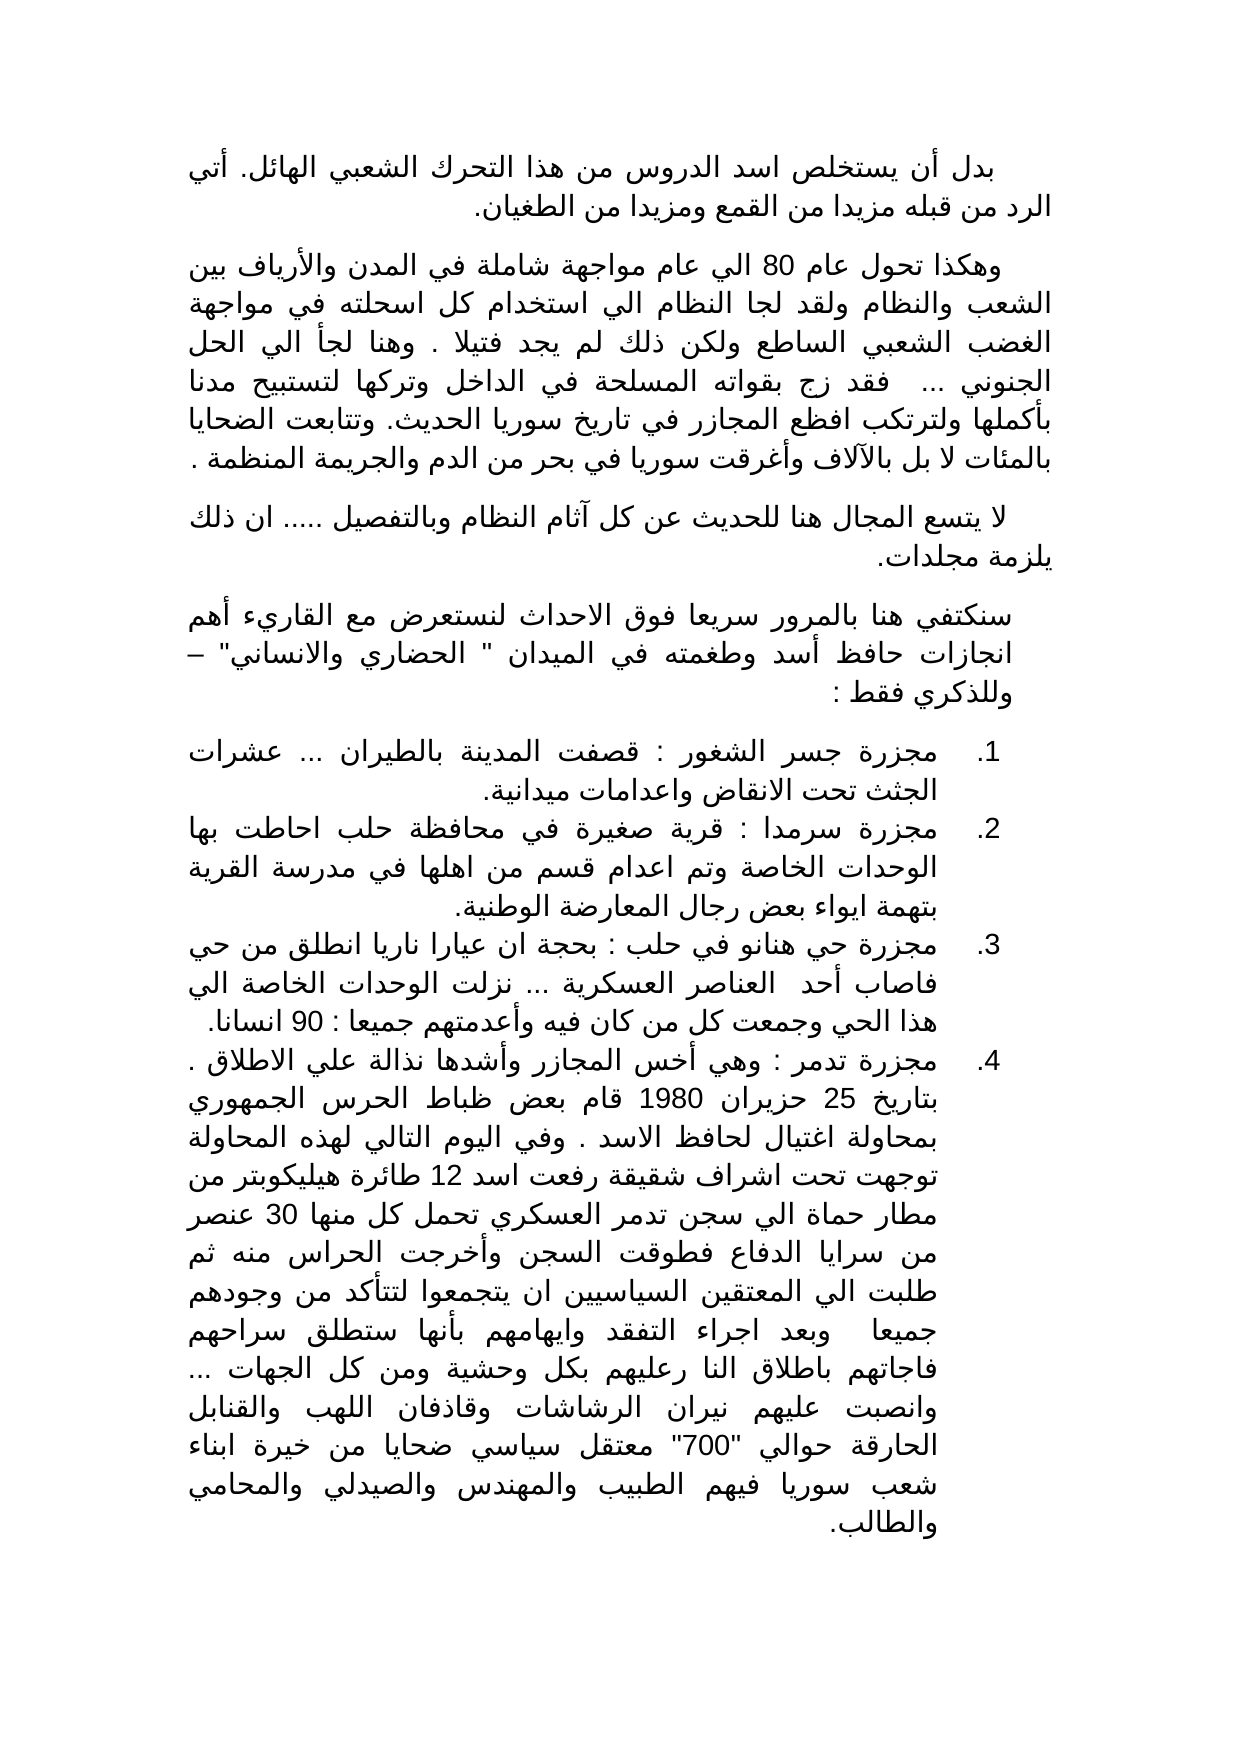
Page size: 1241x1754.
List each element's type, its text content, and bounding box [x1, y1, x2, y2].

text سنكتفي هنا بالمرور سريعا فوق الاحداث لنستعرض مع القاريء أهم انجازات حافظ أسد وطغمته في الميدان " الحضاري والانساني" – وللذكري فقط : [187, 598, 1014, 708]
list مجزرة تدمر : وهي أخس المجازر وأشدها نذالة علي الاطلاق . بتاريخ 25 حزيران 1980 قام بعض ظباط الحرس الجمهوري بمحاولة اغتيال لحافظ الاسد . وفي اليوم التالي لهذه المحاولة توجهت تحت اشراف شقيقة رفعت اسد 12 طائرة هيليكوبتر من مطار حماة الي سجن تدمر العسكري تحمل كل منها 30 عنصر من سرايا الدفاع فطوقت السجن وأخرجت الحراس منه ثم طلبت الي المعتقين السياسيين ان يتجمعوا لتتأكد من وجودهم جميعا وبعد اجراء التفقد وايهامهم بأنها ستطلق سراحهم فاجاتهم باطلاق النا رعليهم بكل وحشية ومن كل الجهات ... وانصبت عليهم نيران الرشاشات وقاذفان اللهب والقنابل الحارقة حوالي "700" معتقل سياسي ضحايا من خيرة ابناء شعب سوريا فيهم الطبيب والمهندس والصيدلي والمحامي والطالب. [187, 1043, 976, 1539]
text لا يتسع المجال هنا للحديث عن كل آثام النظام وبالتفصيل ..... ان ذلك يلزمة مجلدات. [187, 500, 1053, 572]
list مجزرة حي هنانو في حلب : بحجة ان عيارا ناريا انطلق من حي فاصاب أحد العناصر العسكرية ... نزلت الوحدات الخاصة الي هذا الحي وجمعت كل من كان فيه وأعدمتهم جميعا : 90 انسانا. [187, 927, 976, 1038]
text بدل أن يستخلص اسد الدروس من هذا التحرك الشعبي الهائل. أتي الرد من قبله مزيدا من القمع ومزيدا من الطغيان. [187, 150, 1053, 222]
text وهكذا تحول عام 80 الي عام مواجهة شاملة في المدن والأرياف بين الشعب والنظام ولقد لجا النظام الي استخدام كل اسحلته في مواجهة الغضب الشعبي الساطع ولكن ذلك لم يجد فتيلا . وهنا لجأ الي الحل الجنوني ... فقد زج بقواته المسلحة في الداخل وتركها لتستبيح مدنا بأكملها ولترتكب افظع المجازر في تاريخ سوريا الحديث. وتتابعت الضحايا بالمئات لا بل بالآلاف وأغرقت سوريا في بحر من الدم والجريمة المنظمة . [187, 248, 1053, 474]
list مجزرة سرمدا : قرية صغيرة في محافظة حلب احاطت بها الوحدات الخاصة وتم اعدام قسم من اهلها في مدرسة القرية بتهمة ايواء بعض رجال المعارضة الوطنية. [187, 811, 976, 922]
list مجزرة جسر الشغور : قصفت المدينة بالطيران ... عشرات الجثث تحت الانقاض واعدامات ميدانية. [187, 734, 976, 806]
